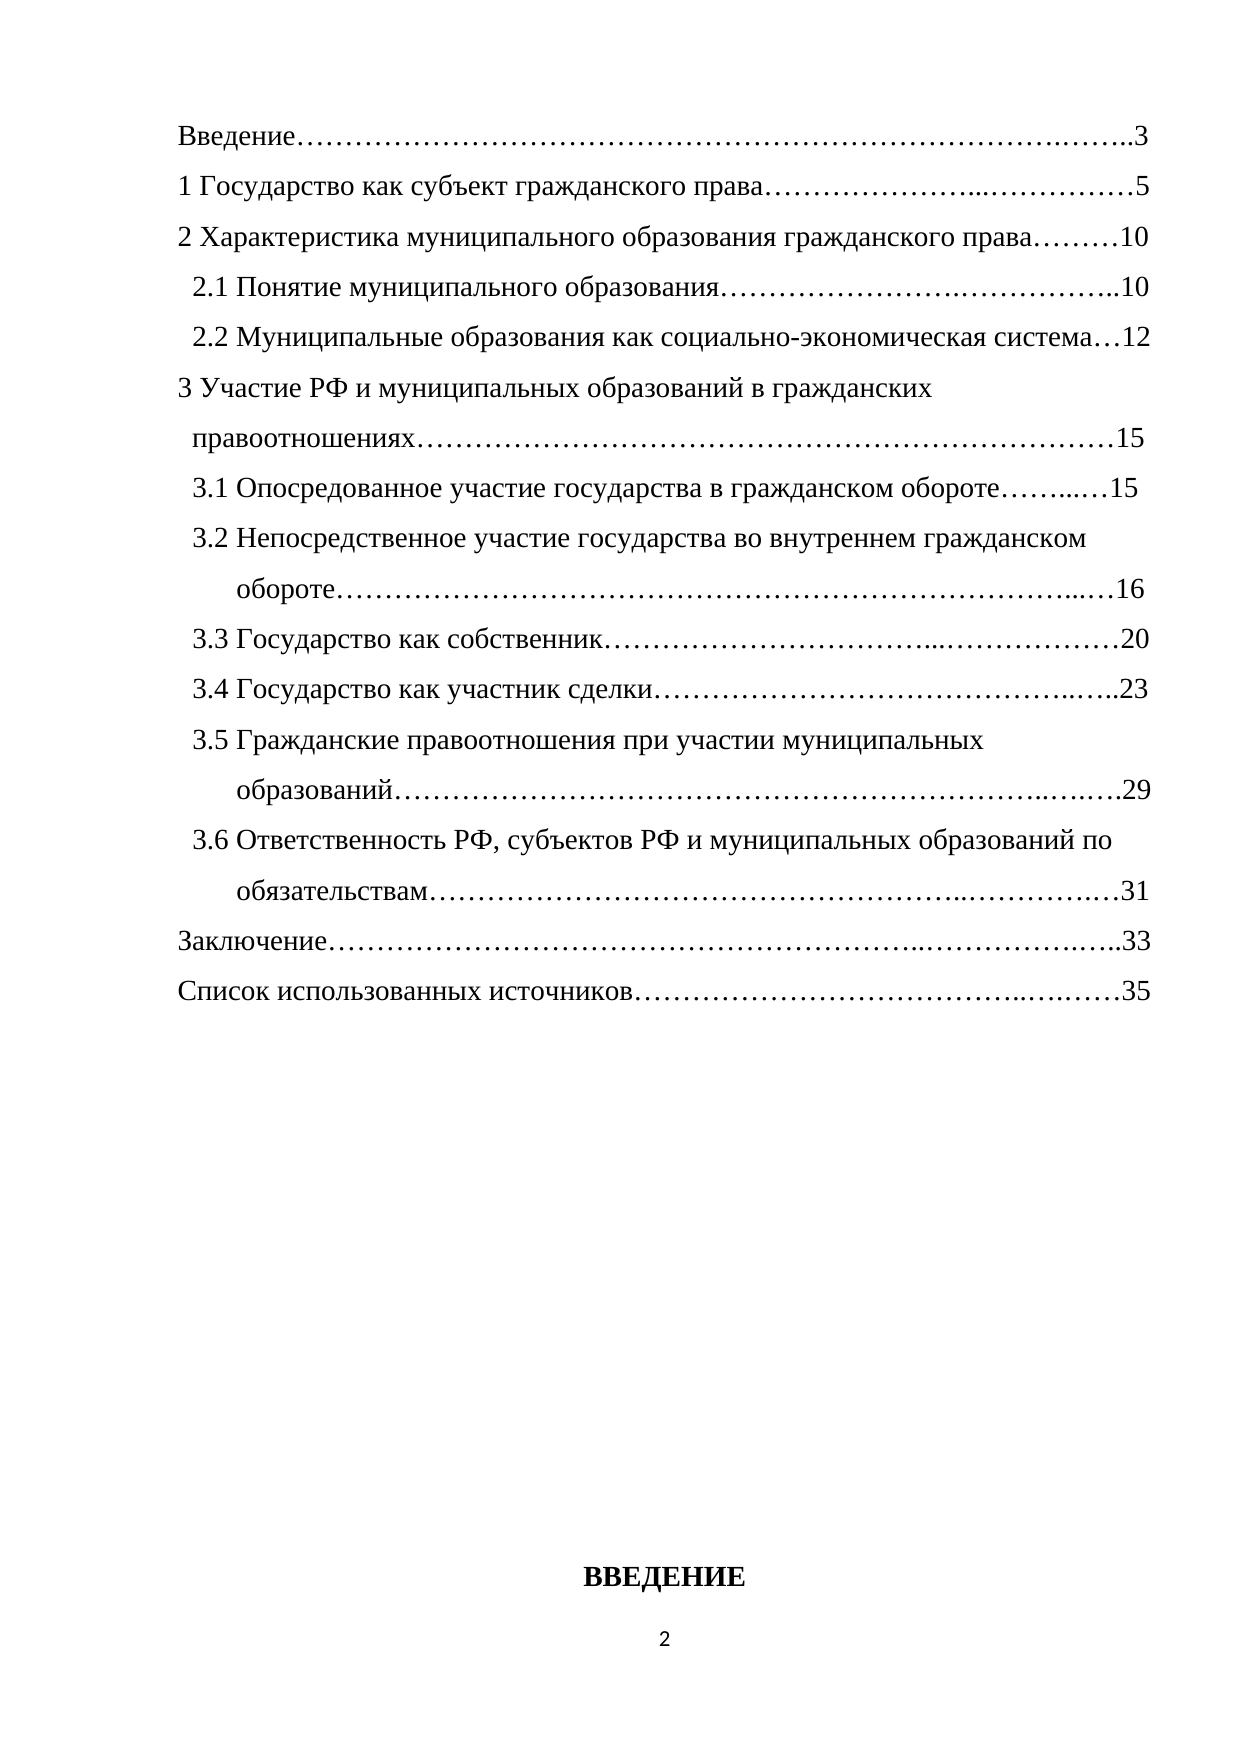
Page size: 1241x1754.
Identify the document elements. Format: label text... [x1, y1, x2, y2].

text 3.2 Непосредственное участие государства во внутреннем гражданском [177, 521, 1152, 554]
text Введение…………………………………………………………………….……..3 [177, 118, 1152, 152]
text 3.3 Государство как собственник……………………………...………………20 [177, 621, 1152, 655]
text обязательствам………………………………………………..………….…31 [177, 873, 1152, 906]
text 3.5 Гражданские правоотношения при участии муниципальных [177, 722, 1152, 755]
text обороте…………………………………………………………………...…16 [177, 571, 1152, 604]
text 3.4 Государство как участник сделки……………………………………..…..23 [177, 672, 1152, 705]
text правоотношениях………………………………………………………………15 [177, 420, 1152, 453]
text 3.1 Опосредованное участие государства в гражданском обороте……...…15 [177, 470, 1152, 504]
text 3 Участие РФ и муниципальных образований в гражданских [177, 370, 1152, 403]
text 1 Государство как субъект гражданского права…………………...……………5 [177, 168, 1152, 202]
text ВВЕДЕНИЕ [177, 1559, 1152, 1593]
text образований…………………………………………………………..….….29 [177, 772, 1152, 806]
text 2 Характеристика муниципального образования гражданского права………10 [177, 219, 1152, 252]
text 2.2 Муниципальные образования как социально-экономическая система…12 [177, 319, 1152, 353]
text 2.1 Понятие муниципального образования…………………….……………..10 [177, 269, 1152, 303]
text Список использованных источников…………………………………..….……35 [177, 973, 1152, 1007]
text Заключение……………………………………………………..…………….…..33 [177, 923, 1152, 957]
text 3.6 Ответственность РФ, субъектов РФ и муниципальных образований по [177, 822, 1152, 856]
